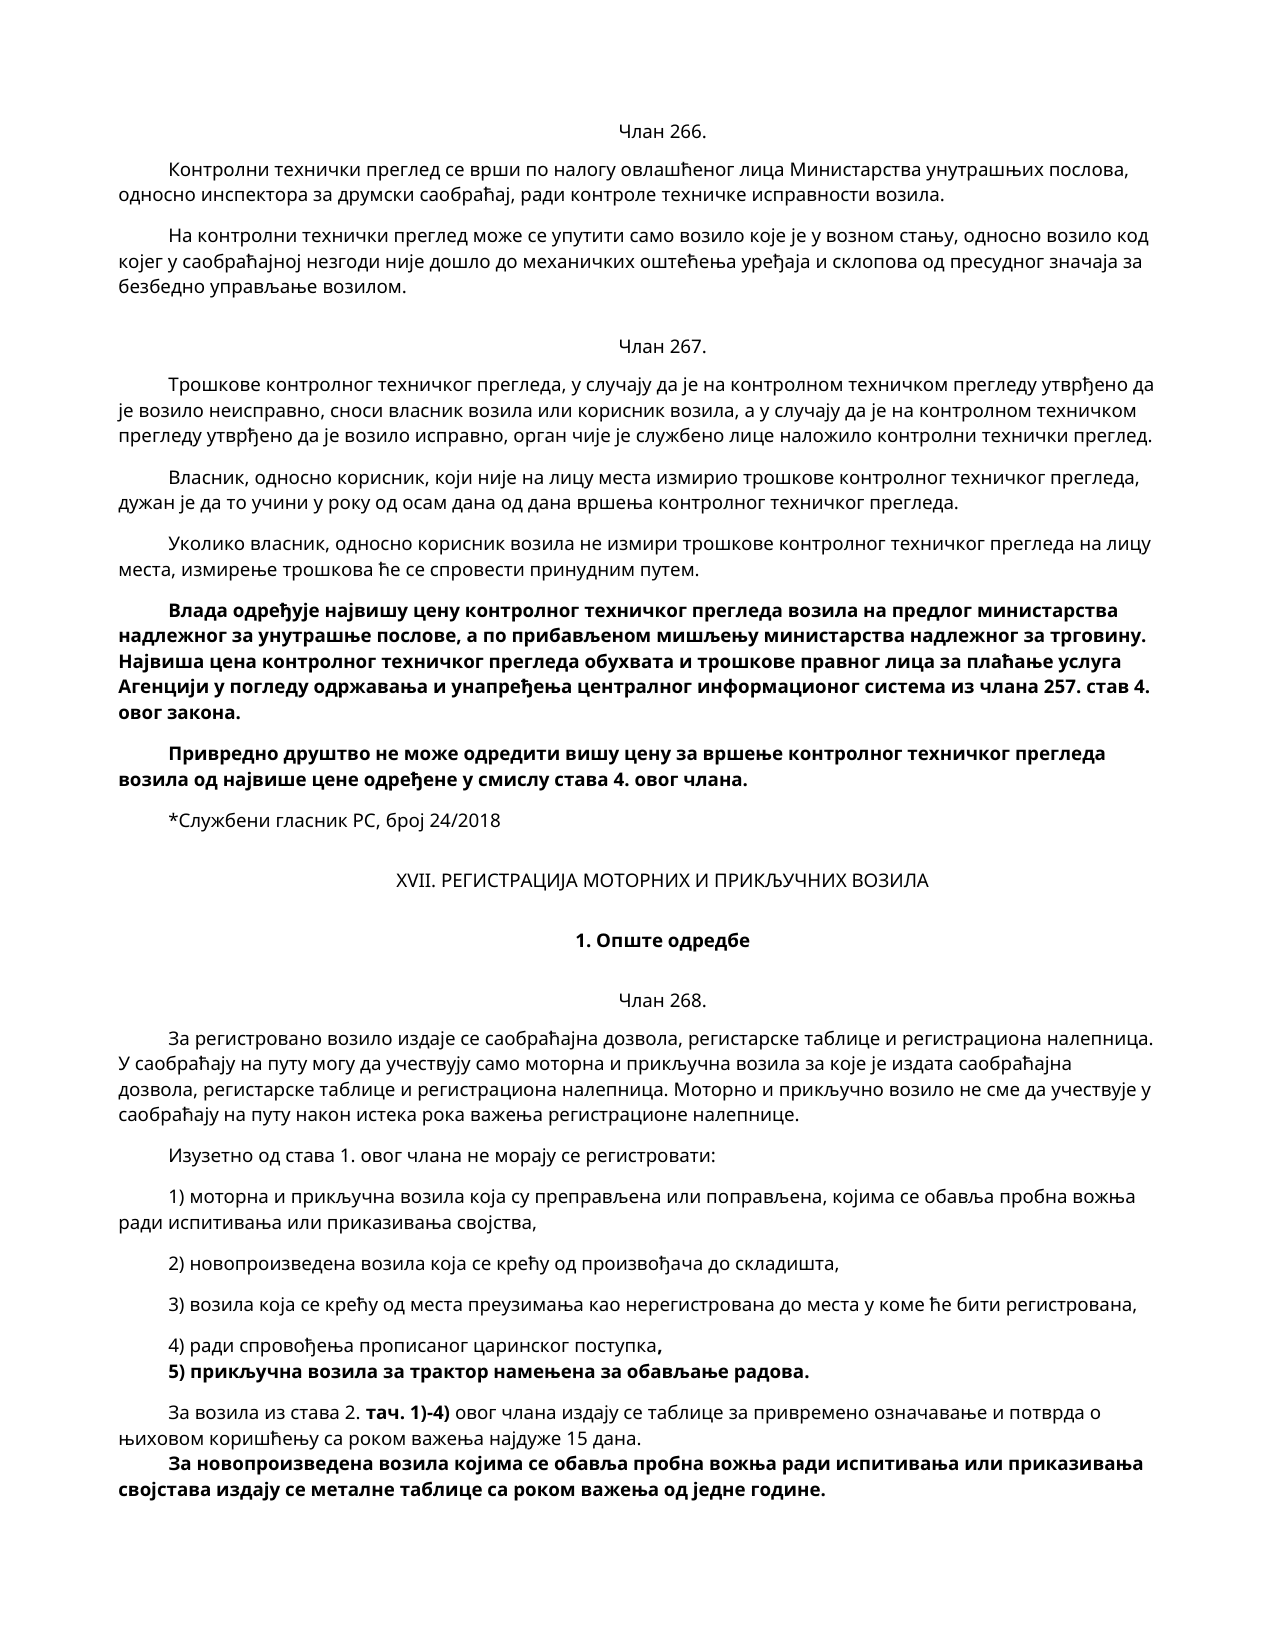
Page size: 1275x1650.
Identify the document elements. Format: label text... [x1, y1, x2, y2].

text Трошкове контролног техничког прегледа, у случају да је на контролном техничком прегледу утврђено да је возило неисправно, сноси власник возила или корисник возила, а у случају да је на контролном техничком прегледу утврђено да је возило исправно, орган чије је службено лице наложило контролни технички преглед. [118, 372, 1157, 448]
text 2) новопроизведена возила која се крећу од произвођача до складишта, [118, 1250, 1157, 1276]
text Контролни технички преглед се врши по налогу овлашћеног лица Министарства унутрашњих послова, односно инспектора за друмски саобраћај, ради контроле техничке исправности возила. [118, 156, 1157, 207]
text 1) моторна и прикључна возила која су преправљена или поправљена, којима се обавља пробна вожња ради испитивања или приказивања својства, [118, 1184, 1157, 1235]
text 5) прикључна возила за трактор намењена за обављање радова. [118, 1358, 1157, 1384]
text *Службени гласник РС, број 24/2018 [118, 807, 1157, 833]
text Члан 266. [118, 118, 1157, 144]
text За новопроизведена возила којима се обавља пробна вожња ради испитивања или приказивања својстава издају се металне таблице са роком важења од једне године. [118, 1450, 1157, 1501]
text Члан 267. [118, 334, 1157, 359]
text Власник, односно корисник, који није на лицу места измирио трошкове контролног техничког прегледа, дужан је да то учини у року од осам дана од дана вршења контролног техничког прегледа. [118, 464, 1157, 515]
text Привредно друштво не може одредити вишу цену за вршење контролног техничког прегледа возила од највише цене одређене у смислу става 4. овог члана. [118, 741, 1157, 792]
text 4) ради спровођења прописаног царинског поступка, [118, 1333, 1157, 1358]
text XVII. РЕГИСТРАЦИЈА МОТОРНИХ И ПРИКЉУЧНИХ ВОЗИЛА [118, 867, 1157, 893]
text Изузетно од става 1. овог члана не морају се регистровати: [118, 1143, 1157, 1168]
text Уколико власник, односно корисник возила не измири трошкове контролног техничког прегледа на лицу места, измирење трошкова ће се спровести принудним путем. [118, 531, 1157, 582]
text 1. Опште одредбе [118, 927, 1157, 952]
text За возила из става 2. тач. 1)-4) овог члана издају се таблице за привремено означавање и потврда о њиховом коришћењу са роком важења најдуже 15 дана. [118, 1399, 1157, 1450]
text Члан 268. [118, 987, 1157, 1012]
text 3) возила која се крећу од места преузимања као нерегистрована до места у коме ће бити регистрована, [118, 1292, 1157, 1317]
text За регистровано возило издаје се саобраћајна дозвола, регистарске таблице и регистрациона налепница. У саобраћају на путу могу да учествују само моторна и прикључна возила за које је издата саобраћајна дозвола, регистарске таблице и регистрациона налепница. Моторно и прикључно возило не сме да учествује у саобраћају на путу након истека рока важења регистрационе налепнице. [118, 1025, 1157, 1127]
text На контролни технички преглед може се упутити само возило које је у возном стању, односно возило код којег у саобраћајној незгоди није дошло до механичких оштећења уређаја и склопова од пресудног значаја за безбедно управљање возилом. [118, 223, 1157, 299]
text Влада одређује највишу цену контролног техничког прегледа возила на предлог министарства надлежног за унутрашње послове, а по прибављеном мишљењу министарства надлежног за трговину. Највиша цена контролног техничког прегледа обухвата и трошкове правног лица за плаћање услуга Агенцији у погледу одржавања и унапређења централног информационог система из члана 257. став 4. овог закона. [118, 597, 1157, 725]
